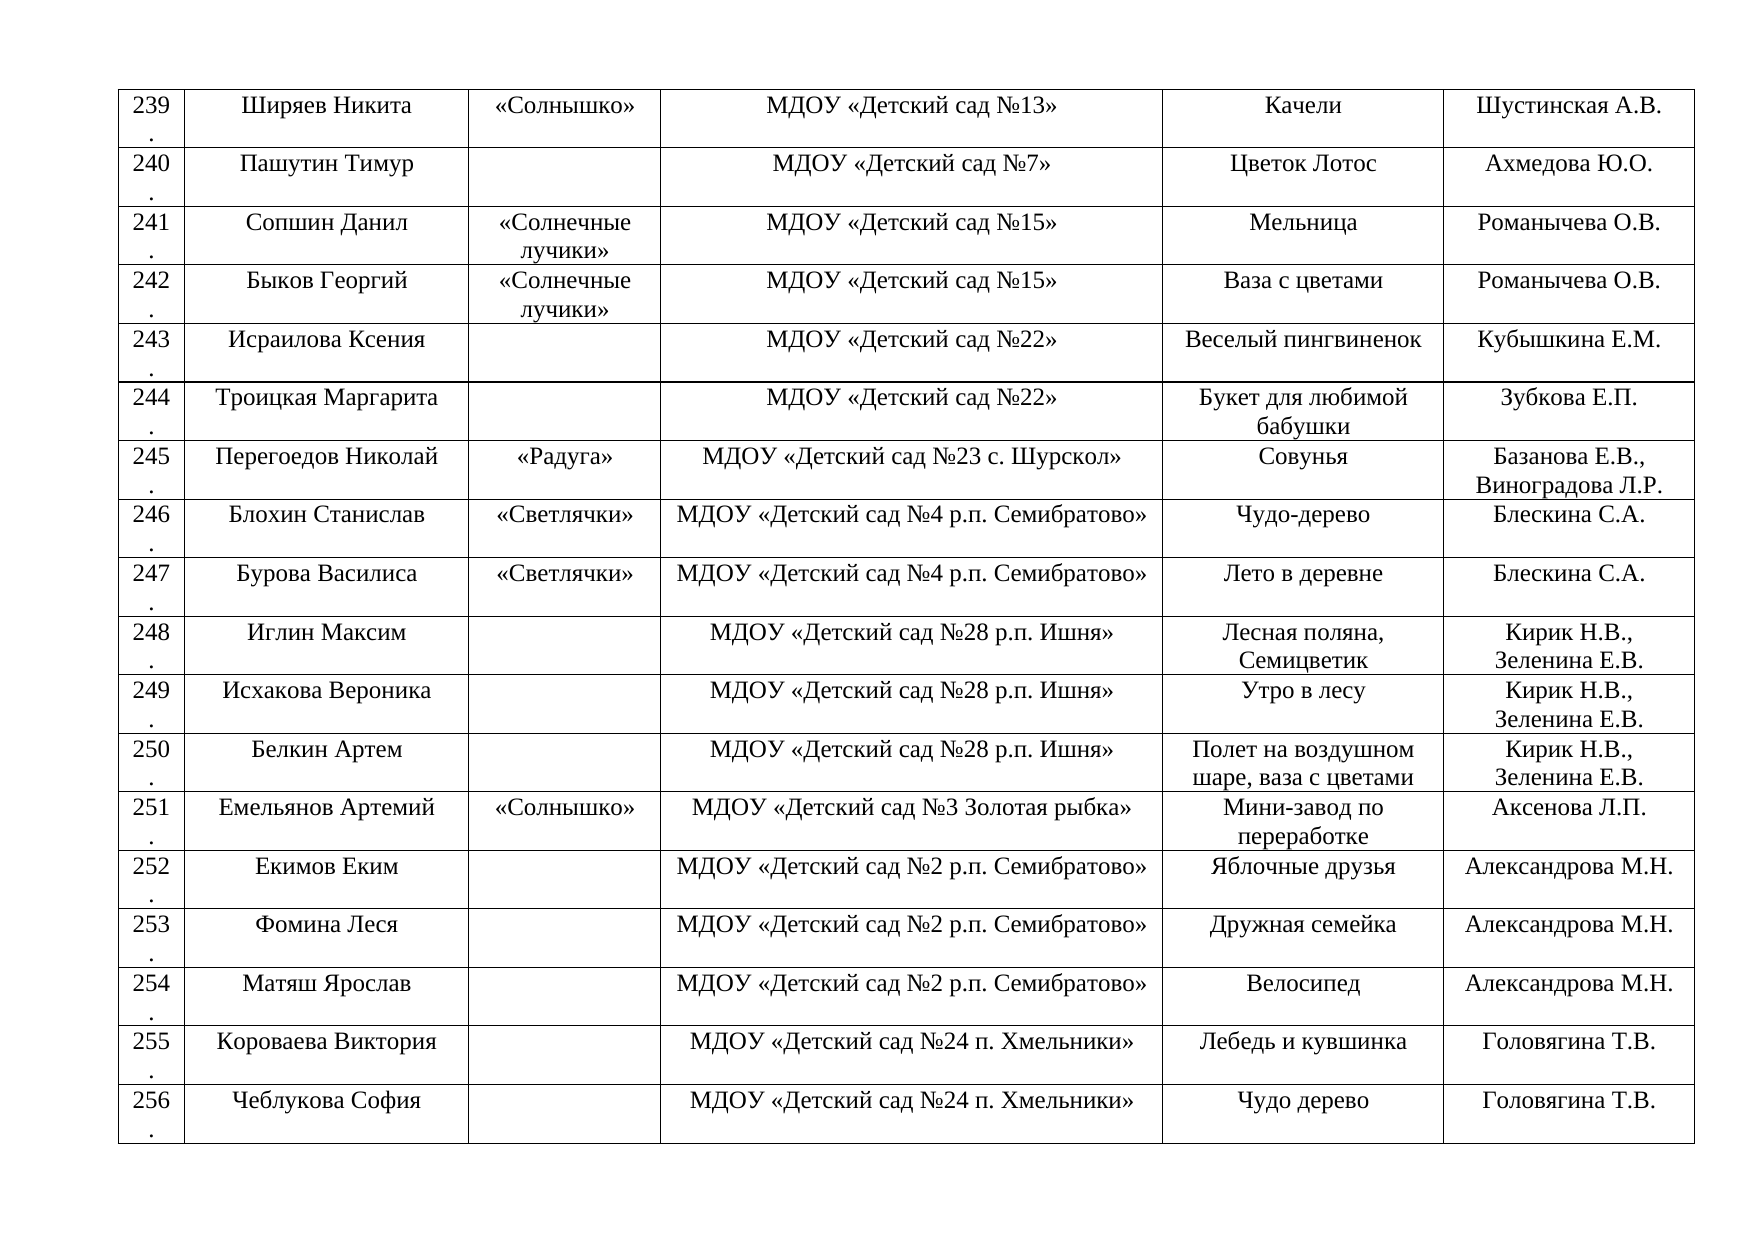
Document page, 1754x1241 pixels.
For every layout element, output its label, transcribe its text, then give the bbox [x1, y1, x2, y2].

table_cell Короваева Виктория [185, 1026, 468, 1084]
table_cell Троицкая Маргарита [185, 383, 468, 440]
table_cell «Солнышко» [469, 90, 660, 147]
table_cell [469, 1085, 660, 1142]
table_cell Чудо-дерево [1163, 500, 1443, 557]
table_cell Аксенова Л.П. [1444, 792, 1694, 850]
table_cell Фомина Леся [185, 909, 468, 967]
table_cell 255. [119, 1026, 184, 1084]
table_cell МДОУ «Детский сад №28 р.п. Ишня» [661, 734, 1162, 791]
table_cell Утро в лесу [1163, 675, 1443, 733]
table_cell Кирик Н.В., Зеленина Е.В. [1444, 617, 1694, 674]
table_cell МДОУ «Детский сад №24 п. Хмельники» [661, 1026, 1162, 1084]
table_cell Александрова М.Н. [1444, 909, 1694, 967]
table_cell Романычева О.В. [1444, 265, 1694, 323]
table_cell МДОУ «Детский сад №15» [661, 207, 1162, 264]
table_cell МДОУ «Детский сад №4 р.п. Семибратово» [661, 500, 1162, 557]
table_cell Зубкова Е.П. [1444, 383, 1694, 440]
table_cell 241. [119, 207, 184, 264]
table_cell «Радуга» [469, 441, 660, 498]
table_cell [469, 324, 660, 381]
table_cell МДОУ «Детский сад №3 Золотая рыбка» [661, 792, 1162, 850]
table_cell [469, 383, 660, 440]
table_cell Качели [1163, 90, 1443, 147]
table_cell Кубышкина Е.М. [1444, 324, 1694, 381]
table_cell [469, 617, 660, 674]
table_cell 248. [119, 617, 184, 674]
table_cell Екимов Еким [185, 851, 468, 908]
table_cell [661, 90, 1162, 147]
table_cell Матяш Ярослав [185, 968, 468, 1025]
table_cell Букет для любимой бабушки [1163, 383, 1443, 440]
table_cell Блескина С.А. [1444, 500, 1694, 557]
table_cell МДОУ «Детский сад №24 п. Хмельники» [661, 1085, 1162, 1142]
table_cell 243. [119, 324, 184, 381]
table_cell Дружная семейка [1163, 909, 1443, 967]
table_cell МДОУ «Детский сад №23 с. Шурскол» [661, 441, 1162, 498]
table_cell МДОУ «Детский сад №28 р.п. Ишня» [661, 617, 1162, 674]
table_cell [469, 148, 660, 206]
table_cell Блохин Станислав [185, 500, 468, 557]
table_cell Ваза с цветами [1163, 265, 1443, 323]
table_cell Чеблукова София [185, 1085, 468, 1142]
table_cell 244. [119, 383, 184, 440]
table_cell 242. [119, 265, 184, 323]
table_cell «Светлячки» [469, 558, 660, 616]
table_cell [469, 1026, 660, 1084]
table_cell «Светлячки» [469, 500, 660, 557]
table_cell 247. [119, 558, 184, 616]
table_cell Цветок Лотос [1163, 148, 1443, 206]
table_cell Белкин Артем [185, 734, 468, 791]
table_cell Блескина С.А. [1444, 558, 1694, 616]
table_cell 254. [119, 968, 184, 1025]
table_cell [469, 909, 660, 967]
table_cell Иглин Максим [185, 617, 468, 674]
table_cell МДОУ «Детский сад №28 р.п. Ишня» [661, 675, 1162, 733]
table_cell 239. [119, 90, 184, 147]
table_cell Пашутин Тимур [185, 148, 468, 206]
table_cell МДОУ «Детский сад №22» [661, 324, 1162, 381]
table_cell Лесная поляна, Семицветик [1163, 617, 1443, 674]
table_cell МДОУ «Детский сад №2 р.п. Семибратово» [661, 851, 1162, 908]
table_cell МДОУ «Детский сад №15» [661, 265, 1162, 323]
table_cell 245. [119, 441, 184, 498]
table_cell 256. [119, 1085, 184, 1142]
table_cell Ширяев Никита [185, 90, 468, 147]
table_cell Мельница [1163, 207, 1443, 264]
table_cell Исраилова Ксения [185, 324, 468, 381]
table_cell «Солнышко» [469, 792, 660, 850]
table_cell Веселый пингвиненок [1163, 324, 1443, 381]
table_cell [469, 734, 660, 791]
table_cell Велосипед [1163, 968, 1443, 1025]
table_cell Емельянов Артемий [185, 792, 468, 850]
table_cell Александрова М.Н. [1444, 851, 1694, 908]
table_cell МДОУ «Детский сад №4 р.п. Семибратово» [661, 558, 1162, 616]
table_cell Головягина Т.В. [1444, 1085, 1694, 1142]
table_cell «Солнечные лучики» [469, 207, 660, 264]
table_cell Кирик Н.В., Зеленина Е.В. [1444, 675, 1694, 733]
table_cell Полет на воздушном шаре, ваза с цветами [1163, 734, 1443, 791]
table_cell МДОУ «Детский сад №2 р.п. Семибратово» [661, 909, 1162, 967]
table_cell [469, 675, 660, 733]
table_cell 252. [119, 851, 184, 908]
table_cell Александрова М.Н. [1444, 968, 1694, 1025]
table_cell 253. [119, 909, 184, 967]
table_cell Лебедь и кувшинка [1163, 1026, 1443, 1084]
table_cell 250. [119, 734, 184, 791]
table_cell МДОУ «Детский сад №22» [661, 383, 1162, 440]
table_cell Перегоедов Николай [185, 441, 468, 498]
table_cell 249. [119, 675, 184, 733]
table_cell Кирик Н.В., Зеленина Е.В. [1444, 734, 1694, 791]
table_cell Романычева О.В. [1444, 207, 1694, 264]
table_cell Совунья [1163, 441, 1443, 498]
table_cell 240. [119, 148, 184, 206]
table_cell Яблочные друзья [1163, 851, 1443, 908]
table_cell Бурова Василиса [185, 558, 468, 616]
table_cell «Солнечные лучики» [469, 265, 660, 323]
table_cell Исхакова Вероника [185, 675, 468, 733]
table_cell Сопшин Данил [185, 207, 468, 264]
table_cell Быков Георгий [185, 265, 468, 323]
table_cell 246. [119, 500, 184, 557]
table_cell [469, 851, 660, 908]
table_cell Ахмедова Ю.О. [1444, 148, 1694, 206]
table_cell [469, 968, 660, 1025]
table_cell Лето в деревне [1163, 558, 1443, 616]
table_cell 251. [119, 792, 184, 850]
table_cell МДОУ «Детский сад №2 р.п. Семибратово» [661, 968, 1162, 1025]
table_cell Головягина Т.В. [1444, 1026, 1694, 1084]
table_cell Чудо дерево [1163, 1085, 1443, 1142]
table_cell Мини-завод по переработке [1163, 792, 1443, 850]
table_cell Базанова Е.В., Виноградова Л.Р. [1444, 441, 1694, 498]
table_cell Шустинская А.В. [1444, 90, 1694, 147]
table_cell МДОУ «Детский сад №7» [661, 148, 1162, 206]
